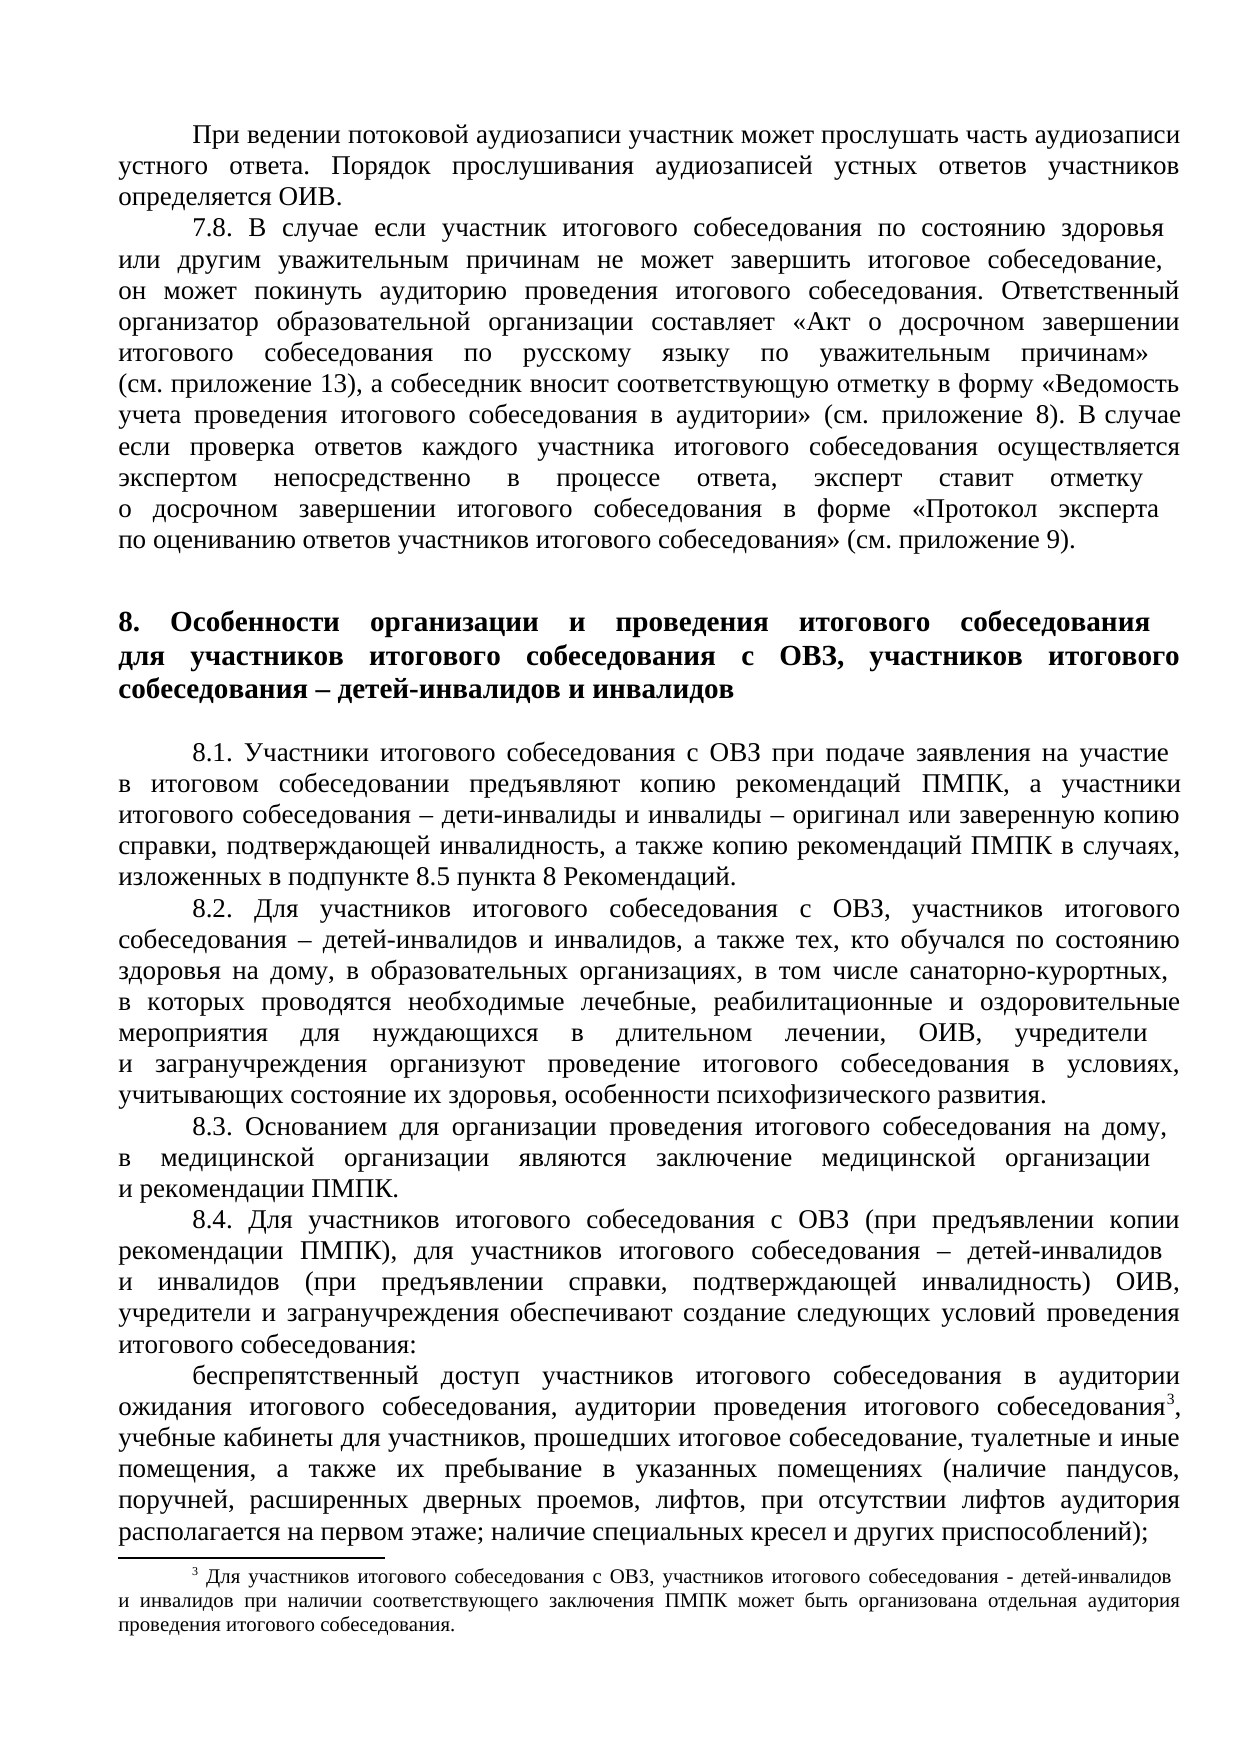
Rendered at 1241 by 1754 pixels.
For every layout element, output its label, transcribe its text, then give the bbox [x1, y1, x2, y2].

text 8.2. Для участников итогового собеседования с ОВЗ, участников итогового собеседования – детей-инвалидов и инвалидов, а также тех, кто обучался по состоянию здоровья на дому, в образовательных организациях, в том числе санаторно-курортных, в которых проводятся необходимые лечебные, реабилитационные и оздоровительные мероприятия для нуждающихся в длительном лечении, ОИВ, учредители и загранучреждения организуют проведение итогового собеседования в условиях, учитывающих состояние их здоровья, особенности психофизического развития. [118, 892, 1181, 1110]
text беспрепятственный доступ участников итогового собеседования в аудитории ожидания итогового собеседования, аудитории проведения итогового собеседования, учебные кабинеты для участников, прошедших итоговое собеседование, туалетные и иные помещения, а также их пребывание в указанных помещениях (наличие пандусов, поручней, расширенных дверных проемов, лифтов, при отсутствии лифтов аудитория располагается на первом этаже; наличие специальных кресел и других приспособлений); [118, 1359, 1181, 1546]
text 8.1. Участники итогового собеседования с ОВЗ при подаче заявления на участие в итоговом собеседовании предъявляют копию рекомендаций ПМПК, а участники итогового собеседования – дети-инвалиды и инвалиды – оригинал или заверенную копию справки, подтверждающей инвалидность, а также копию рекомендаций ПМПК в случаях, изложенных в подпункте 8.5 пункта 8 Рекомендаций. [118, 736, 1181, 892]
text При ведении потоковой аудиозаписи участник может прослушать часть аудиозаписи устного ответа. Порядок прослушивания аудиозаписей устных ответов участников определяется ОИВ. [118, 118, 1181, 212]
list 8.3. Основанием для организации проведения итогового собеседования на дому, в медицинской организации являются заключение медицинской организации и рекомендации ПМПК. [118, 1110, 1181, 1203]
text 7.8. В случае если участник итогового собеседования по состоянию здоровья или другим уважительным причинам не может завершить итоговое собеседование, он может покинуть аудиторию проведения итогового собеседования. Ответственный организатор образовательной организации составляет «Акт о досрочном завершении итогового собеседования по русскому языку по уважительным причинам» (см. приложение 13), а собеседник вносит соответствующую отметку в форму «Ведомость учета проведения итогового собеседования в аудитории» (см. приложение 8). В случае если проверка ответов каждого участника итогового собеседования осуществляется экспертом непосредственно в процессе ответа, эксперт ставит отметку о досрочном завершении итогового собеседования в форме «Протокол эксперта по оцениванию ответов участников итогового собеседования» (см. приложение 9). [118, 212, 1181, 554]
list 8.4. Для участников итогового собеседования с ОВЗ (при предъявлении копии рекомендации ПМПК), для участников итогового собеседования – детей-инвалидов и инвалидов (при предъявлении справки, подтверждающей инвалидность) ОИВ, учредители и загранучреждения обеспечивают создание следующих условий проведения итогового собеседования: [118, 1203, 1181, 1359]
subtitle 8. Особенности организации и проведения итогового собеседования для участников итогового собеседования с ОВЗ, участников итогового собеседования – детей-инвалидов и инвалидов [118, 604, 1181, 705]
